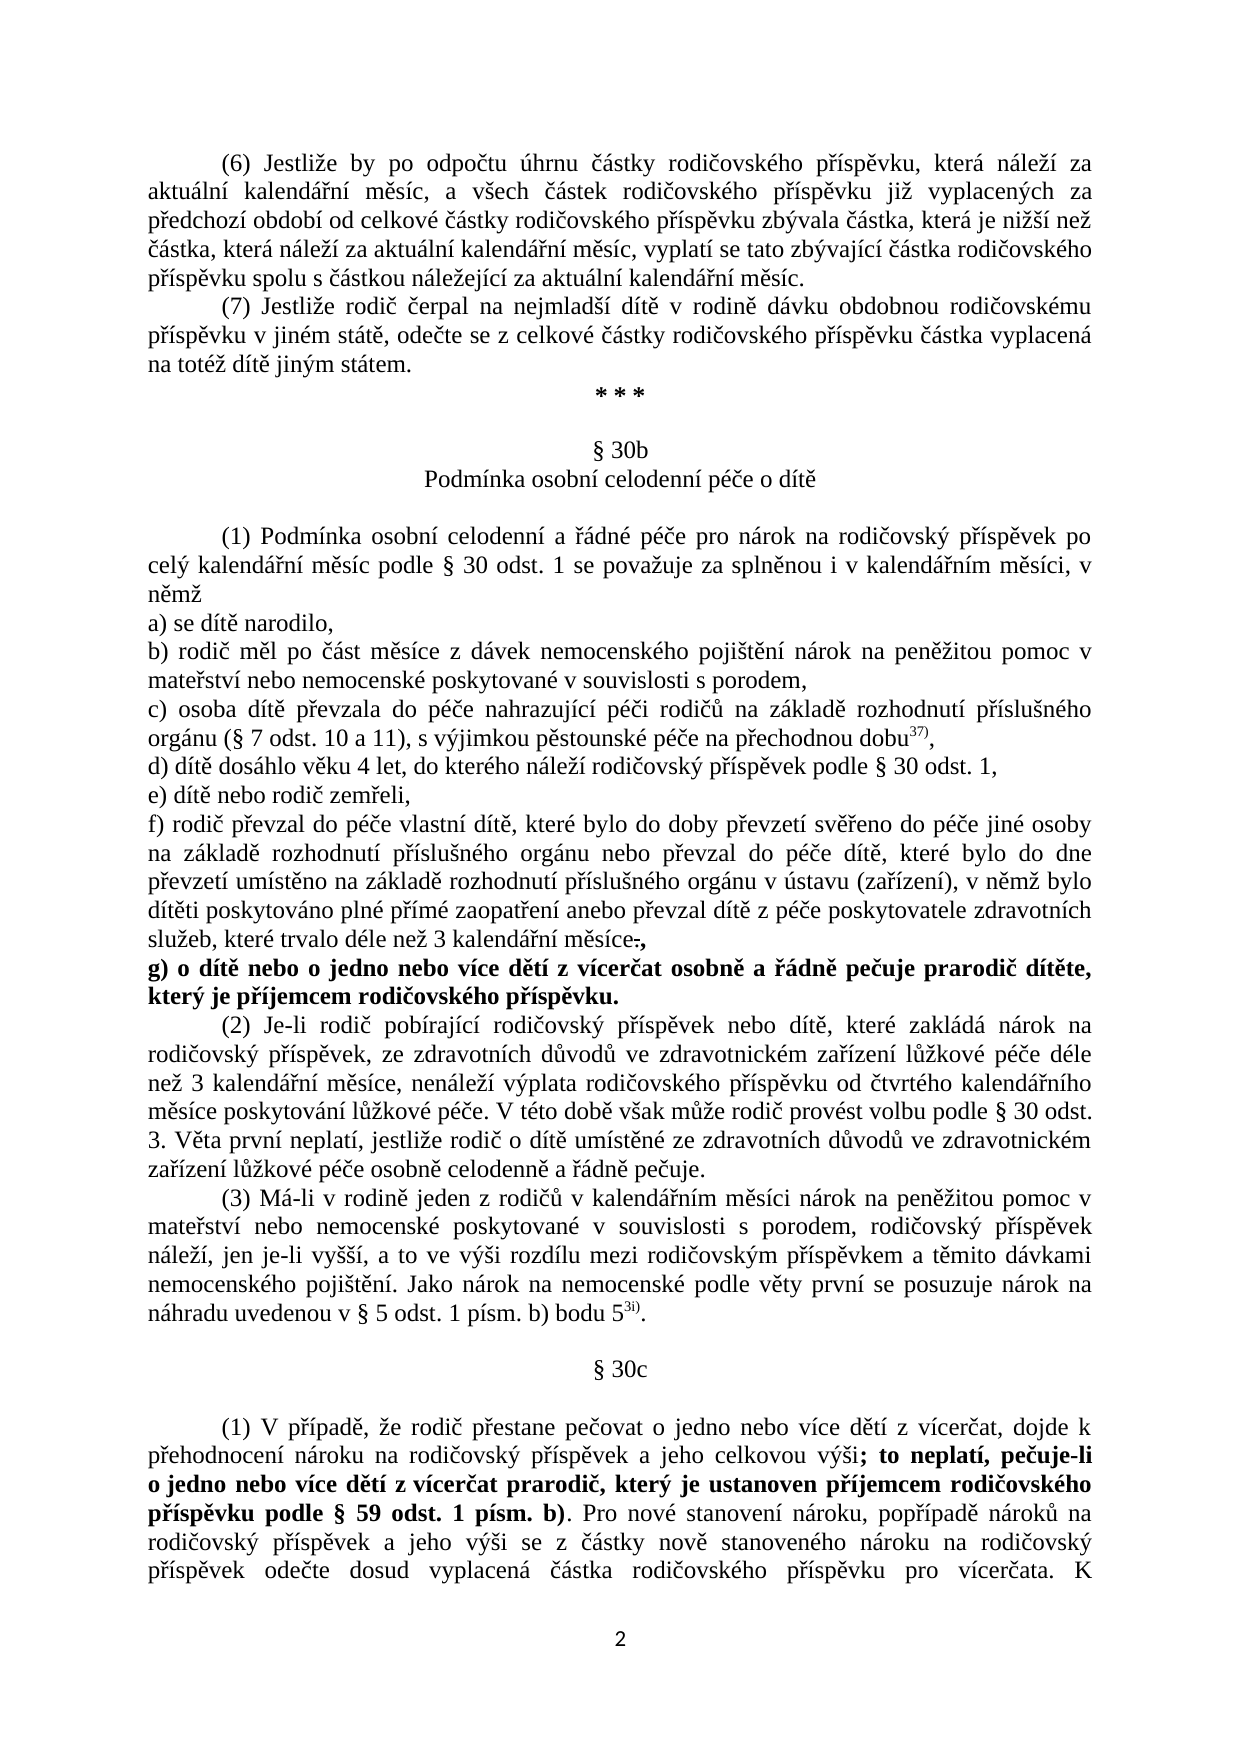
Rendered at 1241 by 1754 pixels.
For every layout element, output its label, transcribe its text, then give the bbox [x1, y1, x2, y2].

text a) se dítě narodilo, [148, 608, 1093, 636]
text § 30b [148, 435, 1093, 464]
text (3) Má-li v rodině jeden z rodičů v kalendářním měsíci nárok na peněžitou pomoc v mateřství nebo nemocenské poskytované v souvislosti s porodem, rodičovský příspěvek náleží, jen je-li vyšší, a to ve výši rozdílu mezi rodičovským příspěvkem a těmito dávkami nemocenského pojištění. Jako nárok na nemocenské podle věty první se posuzuje nárok na náhradu uvedenou v § 5 odst. 1 písm. b) bodu 53i). [148, 1183, 1093, 1326]
text (7) Jestliže rodič čerpal na nejmladší dítě v rodině dávku obdobnou rodičovskému příspěvku v jiném státě, odečte se z celkové částky rodičovského příspěvku částka vyplacená na totéž dítě jiným státem. [148, 291, 1093, 378]
text d) dítě dosáhlo věku 4 let, do kterého náleží rodičovský příspěvek podle § 30 odst. 1, [148, 751, 1093, 780]
text f) rodič převzal do péče vlastní dítě, které bylo do doby převzetí svěřeno do péče jiné osoby na základě rozhodnutí příslušného orgánu nebo převzal do péče dítě, které bylo do dne převzetí umístěno na základě rozhodnutí příslušného orgánu v ústavu (zařízení), v němž bylo dítěti poskytováno plné přímé zaopatření anebo převzal dítě z péče poskytovatele zdravotních služeb, které trvalo déle než 3 kalendářní měsíce., [148, 809, 1093, 953]
text (2) Je-li rodič pobírající rodičovský příspěvek nebo dítě, které zakládá nárok na rodičovský příspěvek, ze zdravotních důvodů ve zdravotnickém zařízení lůžkové péče déle než 3 kalendářní měsíce, nenáleží výplata rodičovského příspěvku od čtvrtého kalendářního měsíce poskytování lůžkové péče. V této době však může rodič provést volbu podle § 30 odst. 3. Věta první neplatí, jestliže rodič o dítě umístěné ze zdravotních důvodů ve zdravotnickém zařízení lůžkové péče osobně celodenně a řádně pečuje. [148, 1010, 1093, 1183]
text e) dítě nebo rodič zemřeli, [148, 780, 1093, 809]
text § 30c [148, 1354, 1093, 1383]
text (6) Jestliže by po odpočtu úhrnu částky rodičovského příspěvku, která náleží za aktuální kalendářní měsíc, a všech částek rodičovského příspěvku již vyplacených za předchozí období od celkové částky rodičovského příspěvku zbývala částka, která je nižší než částka, která náleží za aktuální kalendářní měsíc, vyplatí se tato zbývající částka rodičovského příspěvku spolu s částkou náležející za aktuální kalendářní měsíc. [148, 148, 1093, 291]
text Podmínka osobní celodenní péče o dítě [148, 464, 1093, 493]
text (1) Podmínka osobní celodenní a řádné péče pro nárok na rodičovský příspěvek po celý kalendářní měsíc podle § 30 odst. 1 se považuje za splněnou i v kalendářním měsíci, v němž [148, 521, 1093, 608]
text ⁎ ⁎ ⁎ [148, 378, 1093, 406]
text b) rodič měl po část měsíce z dávek nemocenského pojištění nárok na peněžitou pomoc v mateřství nebo nemocenské poskytované v souvislosti s porodem, [148, 636, 1093, 694]
text c) osoba dítě převzala do péče nahrazující péči rodičů na základě rozhodnutí příslušného orgánu (§ 7 odst. 10 a 11), s výjimkou pěstounské péče na přechodnou dobu37), [148, 694, 1093, 751]
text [148, 1412, 1093, 1584]
text g) o dítě nebo o jedno nebo více dětí z vícerčat osobně a řádně pečuje prarodič dítěte, který je příjemcem rodičovského příspěvku. [148, 953, 1093, 1010]
